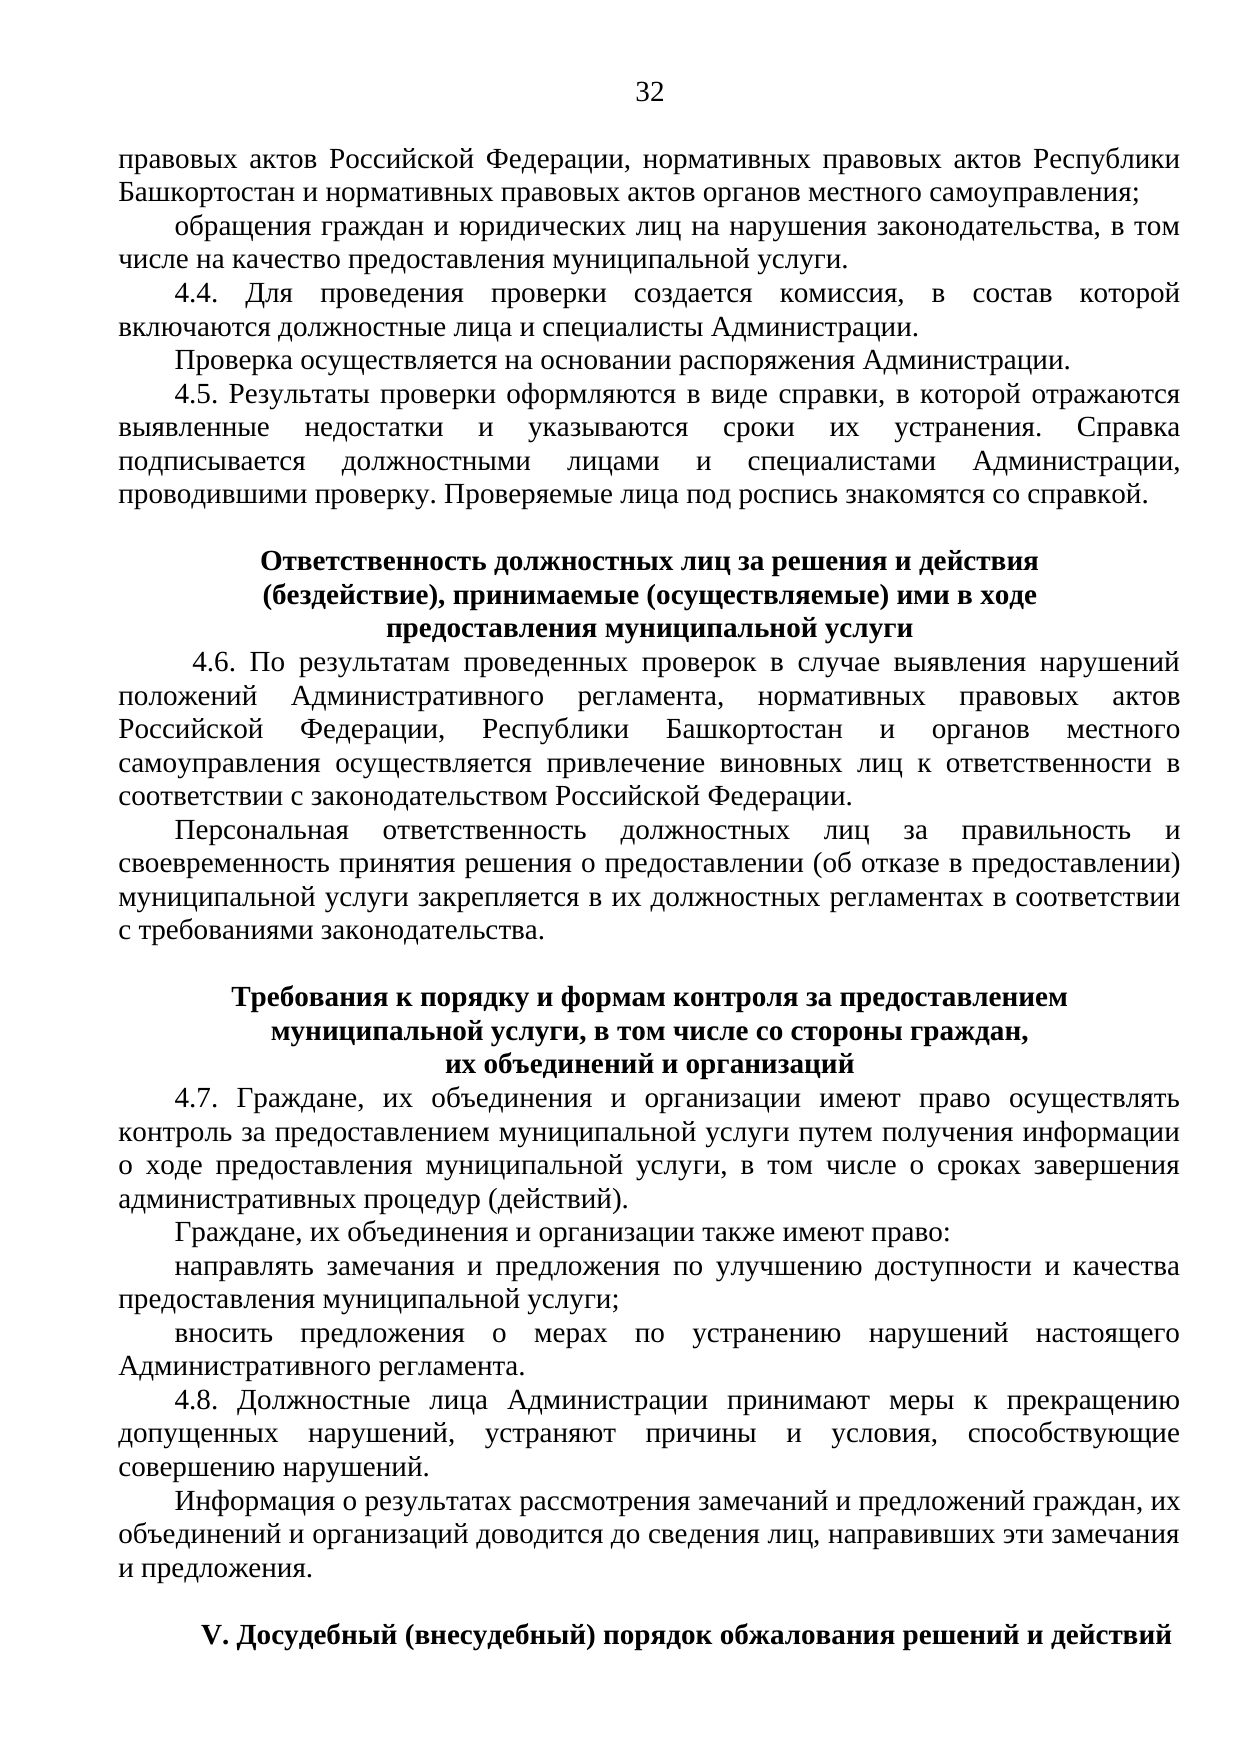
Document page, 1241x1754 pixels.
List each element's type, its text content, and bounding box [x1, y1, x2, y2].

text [118, 141, 1181, 208]
text 4.7. Граждане, их объединения и организации имеют право осуществлять контроль за предоставлением муниципальной услуги путем получения информации о ходе предоставления муниципальной услуги, в том числе о сроках завершения административных процедур (действий). [118, 1080, 1181, 1214]
text вносить предложения о мерах по устранению нарушений настоящего Административного регламента. [118, 1315, 1181, 1382]
text Ответственность должностных лиц за решения и действия [118, 543, 1181, 577]
text 4.5. Результаты проверки оформляются в виде справки, в которой отражаются выявленные недостатки и указываются сроки их устранения. Справка подписывается должностными лицами и специалистами Администрации, проводившими проверку. Проверяемые лица под роспись знакомятся со справкой. [118, 376, 1181, 510]
text муниципальной услуги, в том числе со стороны граждан, [118, 1013, 1181, 1047]
text Информация о результатах рассмотрения замечаний и предложений граждан, их объединений и организаций доводится до сведения лиц, направивших эти замечания и предложения. [118, 1483, 1181, 1583]
text обращения граждан и юридических лиц на нарушения законодательства, в том числе на качество предоставления муниципальной услуги. [118, 208, 1181, 275]
text предоставления муниципальной услуги [118, 611, 1181, 644]
text Требования к порядку и формам контроля за предоставлением [118, 979, 1181, 1013]
text Персональная ответственность должностных лиц за правильность и своевременность принятия решения о предоставлении (об отказе в предоставлении) муниципальной услуги закрепляется в их должностных регламентах в соответствии с требованиями законодательства. [118, 812, 1181, 946]
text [118, 1617, 1181, 1650]
text их объединений и организаций [118, 1047, 1181, 1080]
text 4.4. Для проведения проверки создается комиссия, в состав которой включаются должностные лица и специалисты Администрации. [118, 275, 1181, 342]
text Граждане, их объединения и организации также имеют право: [118, 1214, 1181, 1248]
text направлять замечания и предложения по улучшению доступности и качества предоставления муниципальной услуги; [118, 1248, 1181, 1315]
text 4.6. По результатам проведенных проверок в случае выявления нарушений положений Административного регламента, нормативных правовых актов Российской Федерации, Республики Башкортостан и органов местного самоуправления осуществляется привлечение виновных лиц к ответственности в соответствии с законодательством Российской Федерации. [118, 644, 1181, 812]
text 4.8. Должностные лица Администрации принимают меры к прекращению допущенных нарушений, устраняют причины и условия, способствующие совершению нарушений. [118, 1382, 1181, 1483]
text Проверка осуществляется на основании распоряжения Администрации. [118, 342, 1181, 376]
text (бездействие), принимаемые (осуществляемые) ими в ходе [118, 577, 1181, 611]
